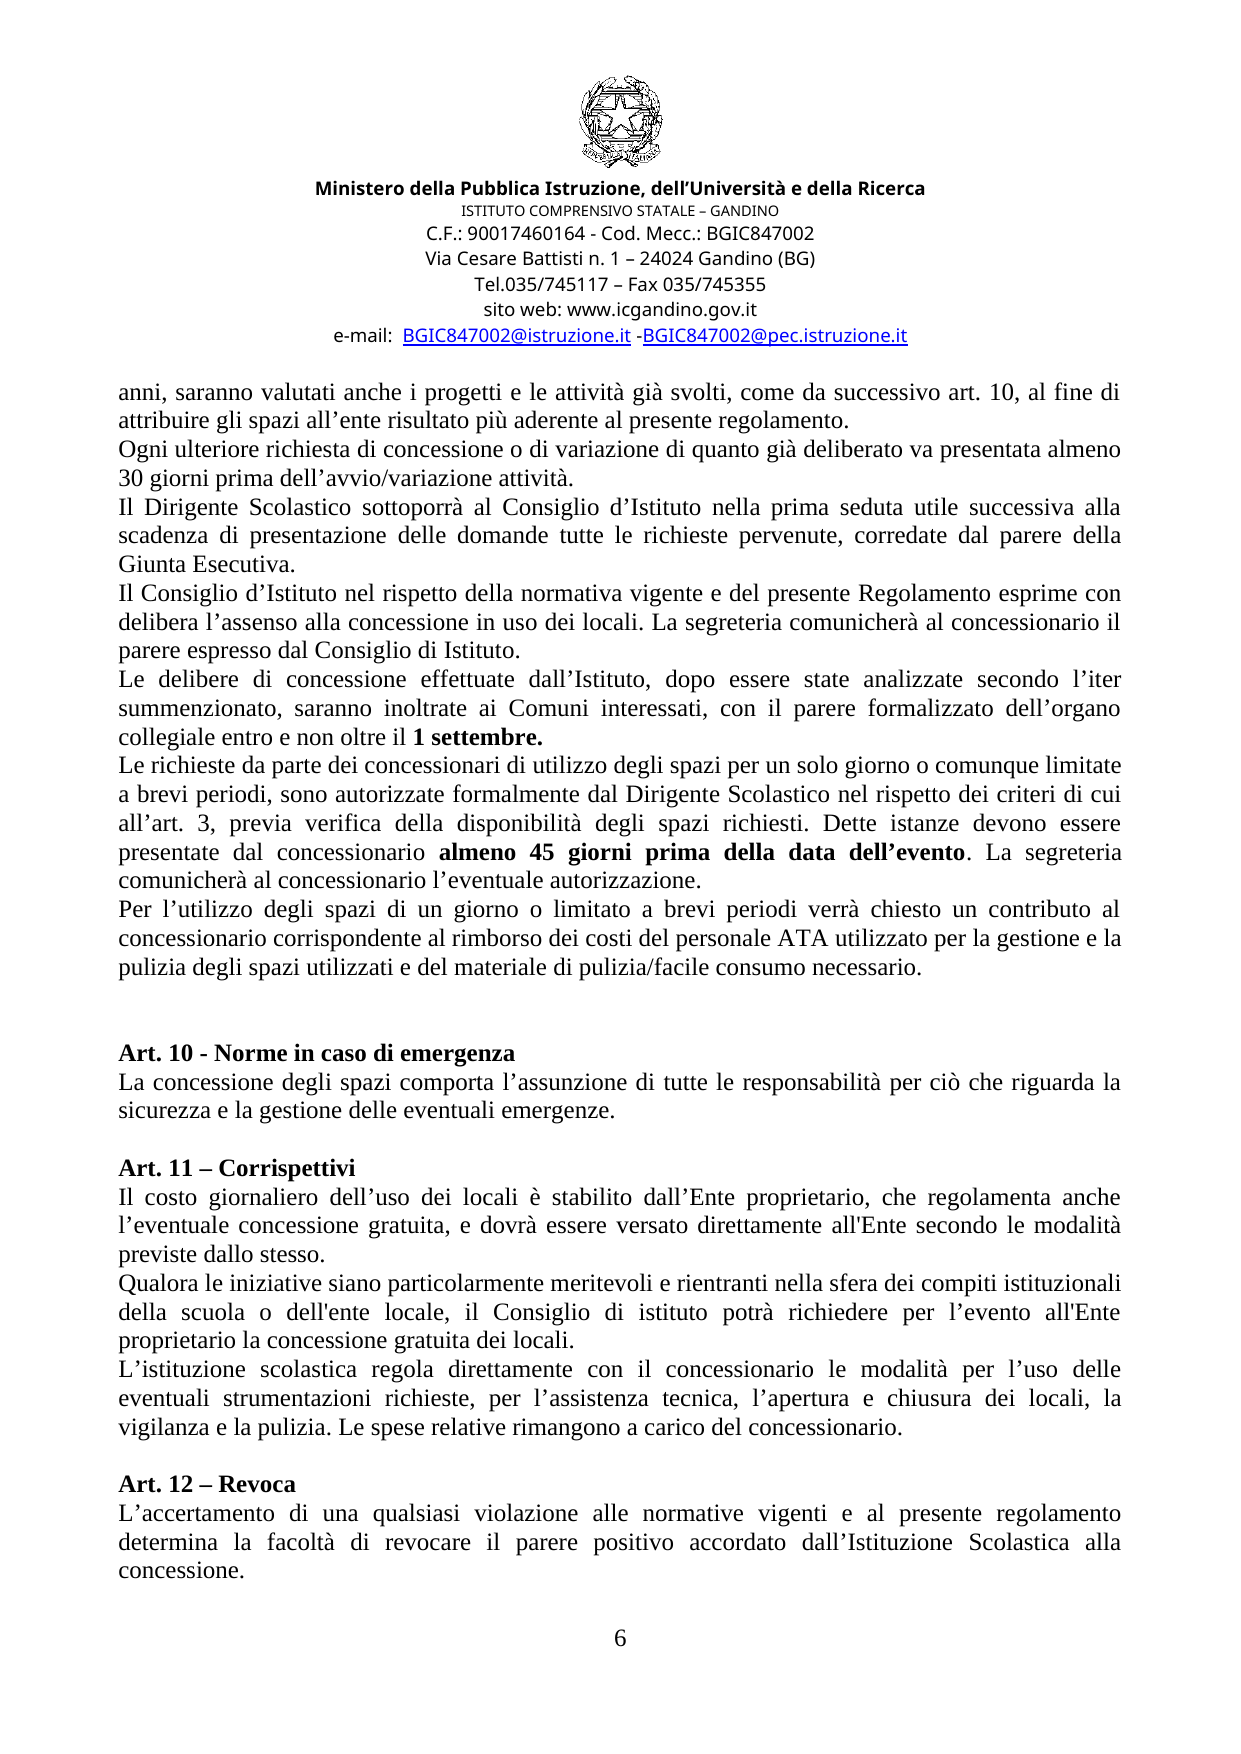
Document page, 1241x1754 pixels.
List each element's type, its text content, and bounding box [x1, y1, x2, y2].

text L’istituzione scolastica regola direttamente con il concessionario le modalità per l’uso delle eventuali strumentazioni richieste, per l’assistenza tecnica, l’apertura e chiusura dei locali, la vigilanza e la pulizia. Le spese relative rimangono a carico del concessionario. [118, 1354, 1122, 1440]
text Qualora le iniziative siano particolarmente meritevoli e rientranti nella sfera dei compiti istituzionali della scuola o dell'ente locale, il Consiglio di istituto potrà richiedere per l’evento all'Ente proprietario la concessione gratuita dei locali. [118, 1268, 1122, 1354]
text Art. 12 – Revoca [118, 1469, 1122, 1498]
text L’accertamento di una qualsiasi violazione alle normative vigenti e al presente regolamento determina la facoltà di revocare il parere positivo accordato dall’Istituzione Scolastica alla concessione. [118, 1498, 1122, 1584]
text Il Dirigente Scolastico sottoporrà al Consiglio d’Istituto nella prima seduta utile successiva alla scadenza di presentazione delle domande tutte le richieste pervenute, corredate dal parere della Giunta Esecutiva. [118, 492, 1122, 578]
text Il costo giornaliero dell’uso dei locali è stabilito dall’Ente proprietario, che regolamenta anche l’eventuale concessione gratuita, e dovrà essere versato direttamente all'Ente secondo le modalità previste dallo stesso. [118, 1182, 1122, 1268]
text Il Consiglio d’Istituto nel rispetto della normativa vigente e del presente Regolamento esprime con delibera l’assenso alla concessione in uso dei locali. La segreteria comunicherà al concessionario il parere espresso dal Consiglio di Istituto. [118, 578, 1122, 664]
text La concessione degli spazi comporta l’assunzione di tutte le responsabilità per ciò che riguarda la sicurezza e la gestione delle eventuali emergenze. [118, 1067, 1122, 1124]
picture [577, 73, 664, 169]
text Art. 10 - Norme in caso di emergenza [118, 1038, 1122, 1067]
text Per l’utilizzo degli spazi di un giorno o limitato a brevi periodi verrà chiesto un contributo al concessionario corrispondente al rimborso dei costi del personale ATA utilizzato per la gestione e la pulizia degli spazi utilizzati e del materiale di pulizia/facile consumo necessario. [118, 894, 1122, 980]
text Le delibere di concessione effettuate dall’Istituto, dopo essere state analizzate secondo l’iter summenzionato, saranno inoltrate ai Comuni interessati, con il parere formalizzato dell’organo collegiale entro e non oltre il 1 settembre. [118, 664, 1122, 750]
text Le richieste da parte dei concessionari di utilizzo degli spazi per un solo giorno o comunque limitate a brevi periodi, sono autorizzate formalmente dal Dirigente Scolastico nel rispetto dei criteri di cui all’art. 3, previa verifica della disponibilità degli spazi richiesti. Dette istanze devono essere presentate dal concessionario almeno 45 giorni prima della data dell’evento. La segreteria comunicherà al concessionario l’eventuale autorizzazione. [118, 750, 1122, 894]
text Ogni ulteriore richiesta di concessione o di variazione di quanto già deliberato va presentata almeno 30 giorni prima dell’avvio/variazione attività. [118, 434, 1122, 492]
text Art. 11 – Corrispettivi [118, 1153, 1122, 1182]
